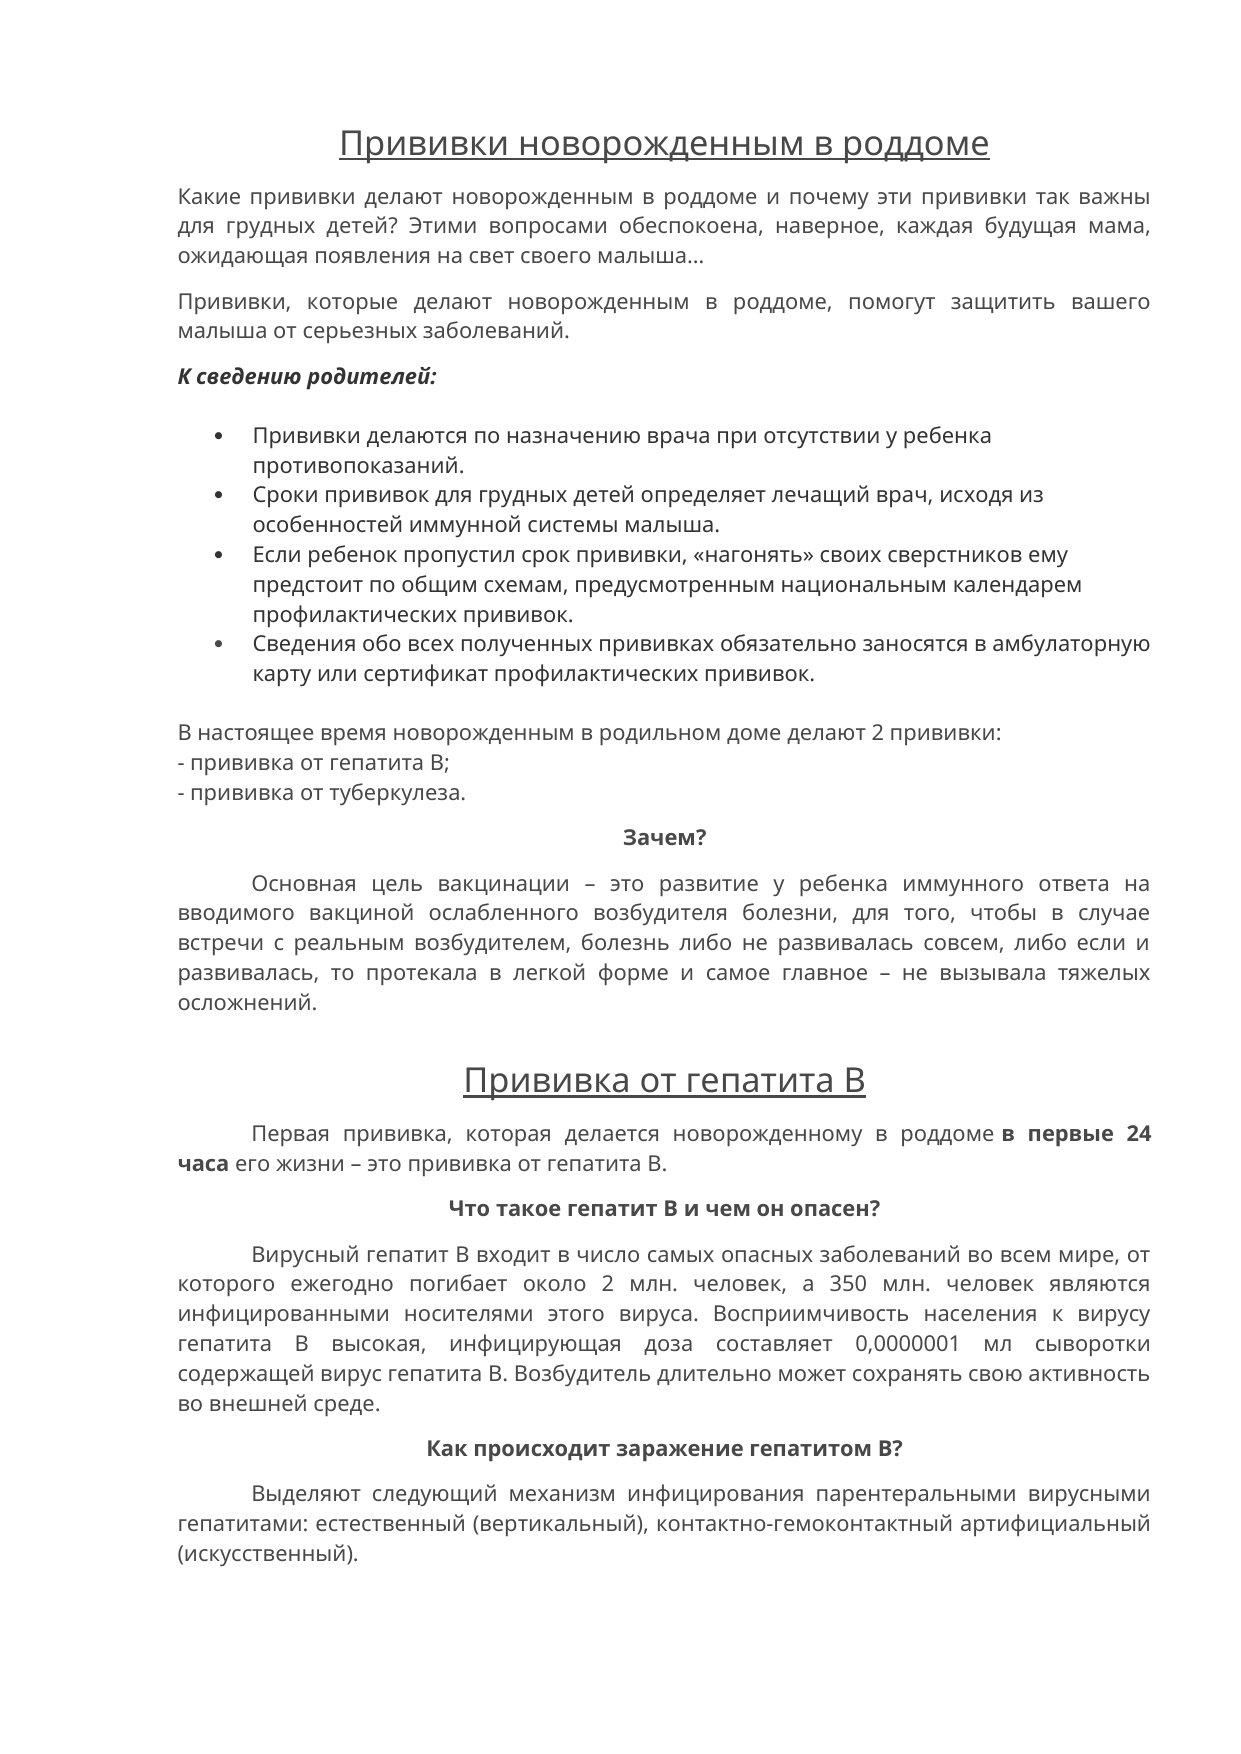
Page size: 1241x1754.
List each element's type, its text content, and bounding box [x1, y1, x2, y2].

text Выделяют следующий механизм инфицирования парентеральными вирусными гепатитами: естественный (вертикальный), контактно-гемоконтактный артифициальный (искусственный). [177, 1478, 1152, 1568]
list Сроки прививок для грудных детей определяет лечащий врач, исходя из особенностей иммунной системы малыша. [215, 479, 1152, 539]
text Вирусный гепатит В входит в число самых опасных заболеваний во всем мире, от которого ежегодно погибает около 2 млн. человек, а 350 млн. человек являются инфицированными носителями этого вируса. Восприимчивость населения к вирусу гепатита В высокая, инфицирующая доза составляет 0,0000001 мл сыворотки содержащей вирус гепатита В. Возбудитель длительно может сохранять свою активность во внешней среде. [177, 1239, 1152, 1417]
text - прививка от туберкулеза. [177, 777, 1152, 806]
list Если ребенок пропустил срок прививки, «нагонять» своих сверстников ему предстоит по общим схемам, предусмотренным национальным календарем профилактических прививок. [215, 539, 1152, 628]
text Прививки, которые делают новорожденным в роддоме, помогут защитить вашего малыша от серьезных заболеваний. [177, 286, 1152, 345]
text Прививка от гепатита В [177, 1056, 1152, 1102]
text Основная цель вакцинации – это развитие у ребенка иммунного ответа на вводимого вакциной ослабленного возбудителя болезни, для того, чтобы в случае встречи с реальным возбудителем, болезнь либо не развивалась совсем, либо если и развивалась, то протекала в легкой форме и самое главное – не вызывала тяжелых осложнений. [177, 867, 1152, 1016]
text К сведению родителей: [177, 361, 1152, 391]
list Сведения обо всех полученных прививках обязательно заносятся в амбулаторную карту или сертификат профилактических прививок. [215, 628, 1152, 688]
text В настоящее время новорожденным в родильном доме делают 2 прививки: [177, 717, 1152, 747]
text Какие прививки делают новорожденным в роддоме и почему эти прививки так важны для грудных детей? Этими вопросами обеспокоена, наверное, каждая будущая мама, ожидающая появления на свет своего малыша… [177, 181, 1152, 270]
text Первая прививка, которая делается новорожденному в роддоме в первые 24 часа его жизни – это прививка от гепатита В. [177, 1118, 1152, 1178]
text Что такое гепатит В и чем он опасен? [177, 1193, 1152, 1223]
text Зачем? [177, 822, 1152, 852]
text - прививка от гепатита В; [177, 747, 1152, 777]
text Как происходит заражение гепатитом В? [177, 1433, 1152, 1463]
list Прививки делаются по назначению врача при отсутствии у ребенка противопоказаний. [215, 420, 1152, 479]
text Прививки новорожденным в роддоме [177, 118, 1152, 165]
